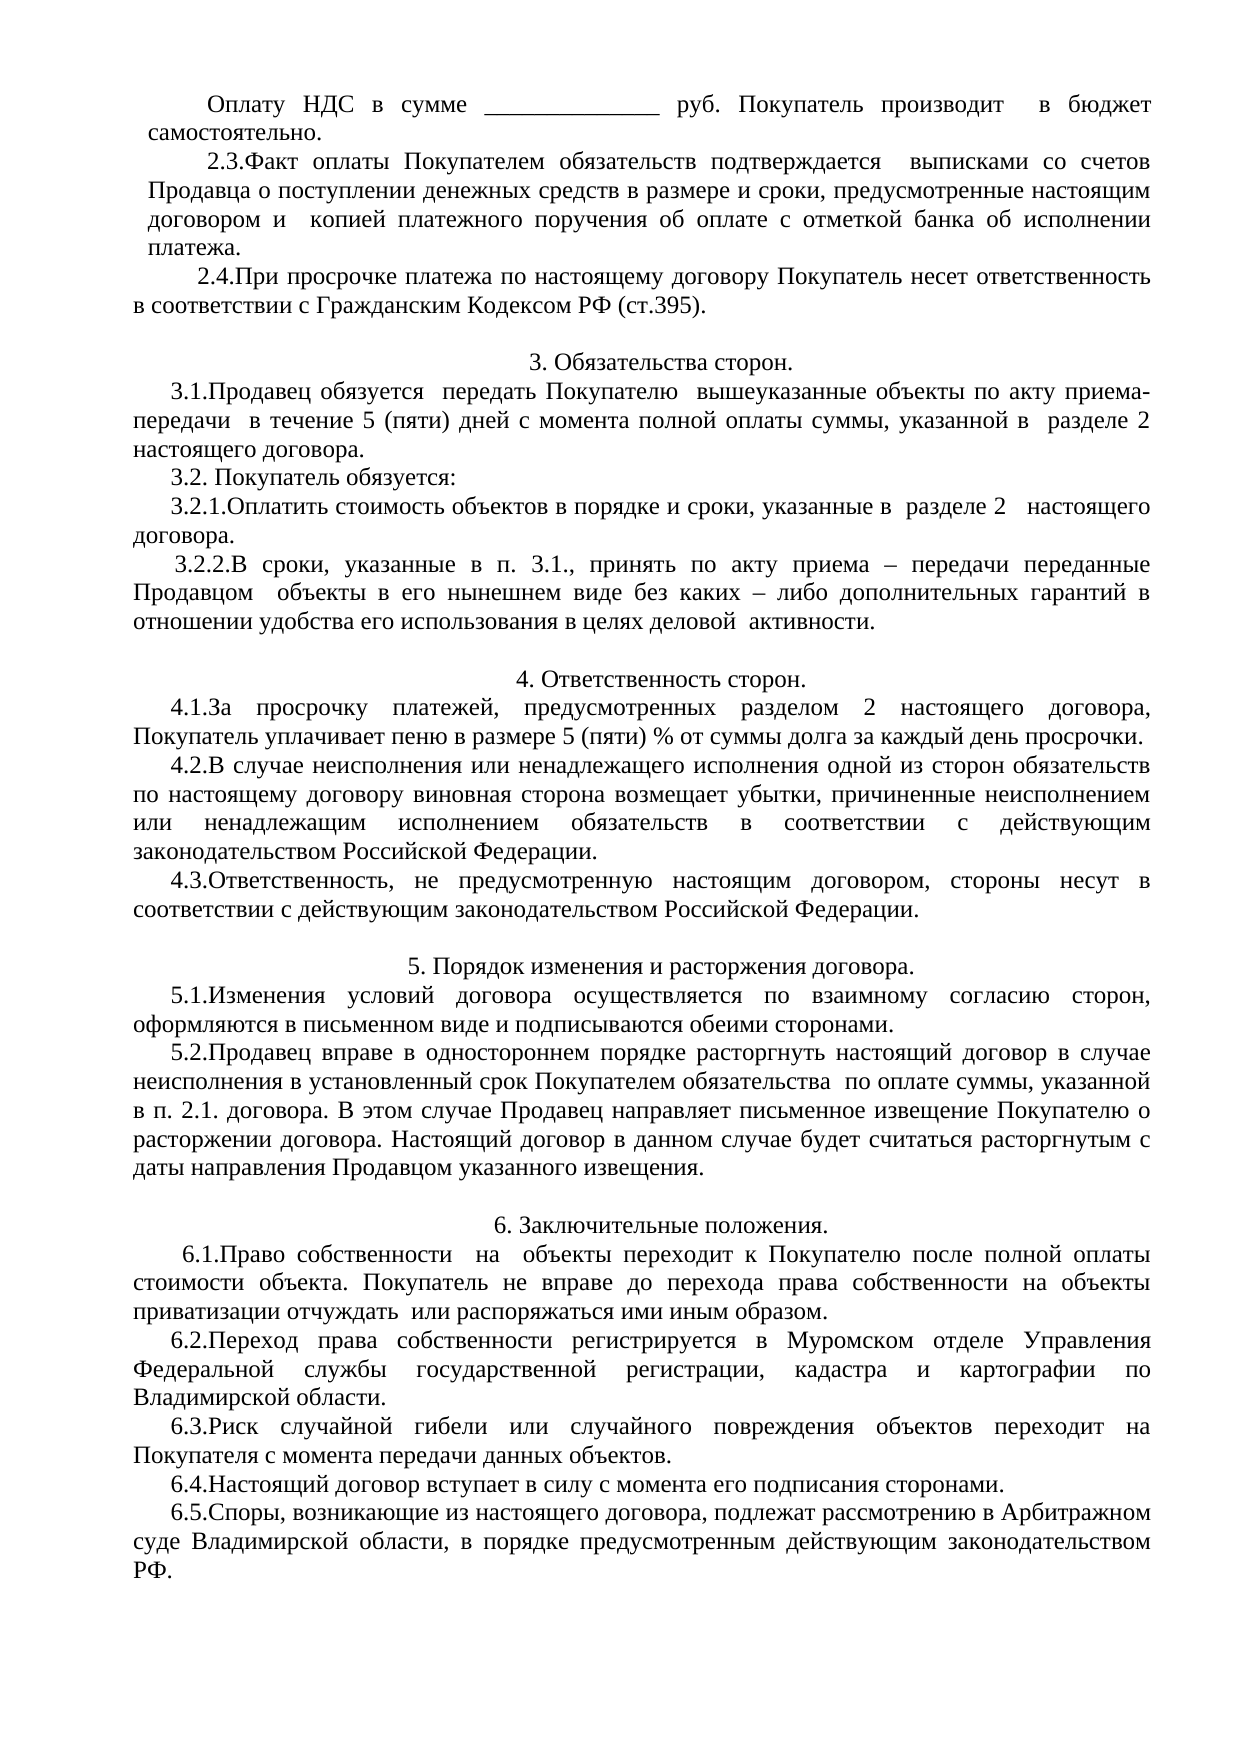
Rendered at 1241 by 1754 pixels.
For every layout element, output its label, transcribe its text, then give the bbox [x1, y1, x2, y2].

text 3.2.2.В сроки, указанные в п. 3.1., принять по акту приема – передачи переданные Продавцом объекты в его нынешнем виде без каких – либо дополнительных гарантий в отношении удобства его использования в целях деловой активности. [133, 549, 1152, 635]
text 4. Ответственность сторон. [133, 664, 1152, 692]
text 4.2.В случае неисполнения или ненадлежащего исполнения одной из сторон обязательств по настоящему договору виновная сторона возмещает убытки, причиненные неисполнением или ненадлежащим исполнением обязательств в соответствии с действующим законодательством Российской Федерации. [133, 750, 1152, 865]
text 6. Заключительные положения. [133, 1210, 1152, 1239]
text 6.4.Настоящий договор вступает в силу с момента его подписания сторонами. [133, 1469, 1152, 1497]
text 3.2. Покупатель обязуется: [133, 462, 1152, 491]
text 6.1.Право собственности на объекты переходит к Покупателю после полной оплаты стоимости объекта. Покупатель не вправе до перехода права собственности на объекты приватизации отчуждать или распоряжаться ими иным образом. [133, 1239, 1152, 1325]
text 3. Обязательства сторон. [133, 347, 1152, 376]
text 3.1.Продавец обязуется передать Покупателю вышеуказанные объекты по акту приема-передачи в течение 5 (пяти) дней с момента полной оплаты суммы, указанной в разделе 2 настоящего договора. [133, 376, 1152, 462]
text 6.3.Риск случайной гибели или случайного повреждения объектов переходит на Покупателя с момента передачи данных объектов. [133, 1411, 1152, 1469]
text 5.2.Продавец вправе в одностороннем порядке расторгнуть настоящий договор в случае неисполнения в установленный срок Покупателем обязательства по оплате суммы, указанной в п. 2.1. договора. В этом случае Продавец направляет письменное извещение Покупателю о расторжении договора. Настоящий договор в данном случае будет считаться расторгнутым с даты направления Продавцом указанного извещения. [133, 1037, 1152, 1181]
text 4.3.Ответственность, не предусмотренную настоящим договором, стороны несут в соответствии с действующим законодательством Российской Федерации. [133, 865, 1152, 922]
text Оплату НДС в сумме ______________ руб. Покупатель производит в бюджет самостоятельно. [148, 89, 1152, 146]
text 3.2.1.Оплатить стоимость объектов в порядке и сроки, указанные в разделе 2 настоящего договора. [133, 491, 1152, 549]
text 2.3.Факт оплаты Покупателем обязательств подтверждается выписками со счетов Продавца о поступлении денежных средств в размере и сроки, предусмотренные настоящим договором и копией платежного поручения об оплате с отметкой банка об исполнении платежа. [148, 146, 1152, 261]
text 5. Порядок изменения и расторжения договора. [133, 951, 1152, 980]
text 6.5.Споры, возникающие из настоящего договора, подлежат рассмотрению в Арбитражном суде Владимирской области, в порядке предусмотренным действующим законодательством РФ. [133, 1497, 1152, 1584]
text 6.2.Переход права собственности регистрируется в Муромском отделе Управления Федеральной службы государственной регистрации, кадастра и картографии по Владимирской области. [133, 1325, 1152, 1411]
text 2.4.При просрочке платежа по настоящему договору Покупатель несет ответственность в соответствии с Гражданским Кодексом РФ (ст.395). [133, 261, 1152, 319]
text 5.1.Изменения условий договора осуществляется по взаимному согласию сторон, оформляются в письменном виде и подписываются обеими сторонами. [133, 980, 1152, 1037]
text 4.1.За просрочку платежей, предусмотренных разделом 2 настоящего договора, Покупатель уплачивает пеню в размере 5 (пяти) % от суммы долга за каждый день просрочки. [133, 692, 1152, 750]
